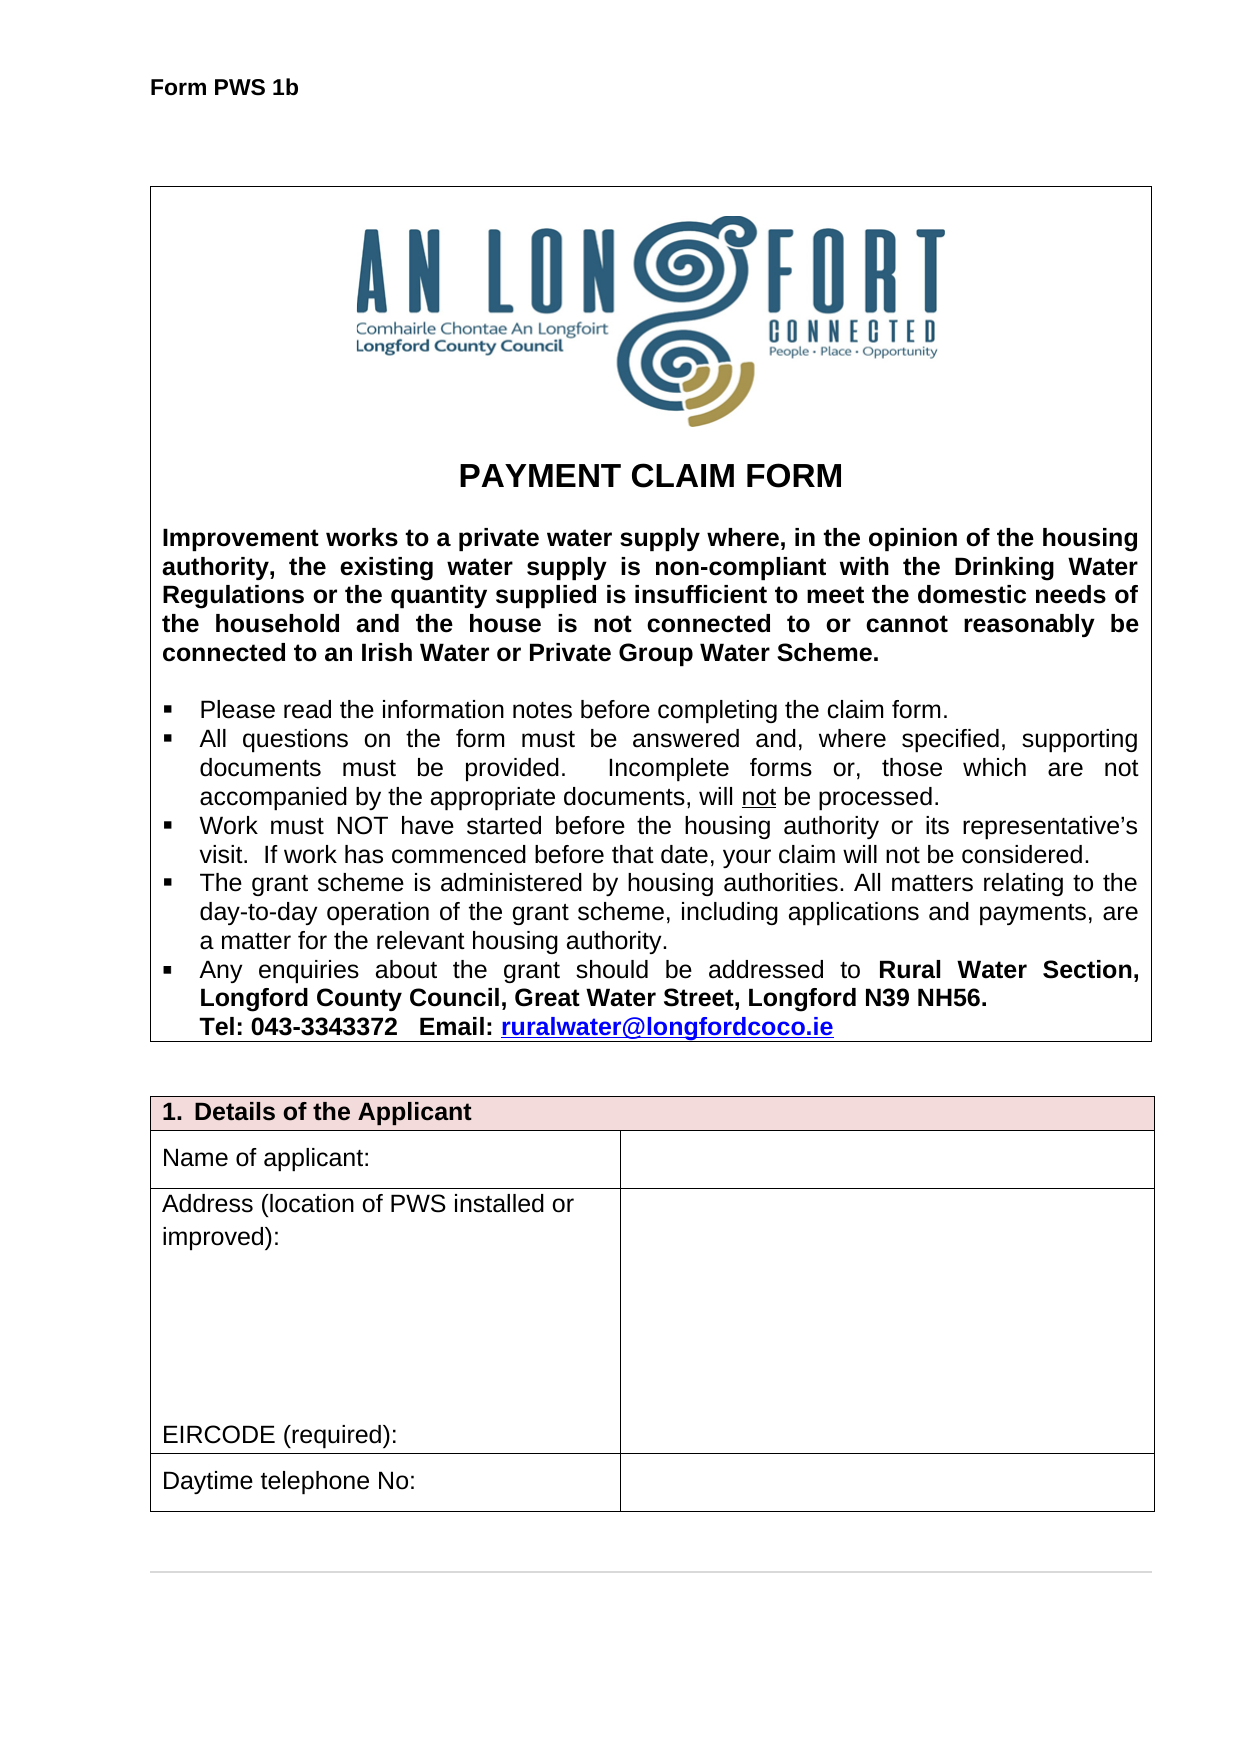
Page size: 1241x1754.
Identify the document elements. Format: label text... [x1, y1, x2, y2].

table_cell Name of applicant: [151, 1131, 620, 1188]
table_cell Daytime telephone No: [151, 1454, 620, 1511]
table_cell [621, 1189, 1154, 1453]
table_header Details of the Applicant [151, 1097, 1154, 1130]
table_header PAYMENT CLAIM FORM Improvement works to a private water supply where, in the opinion of the housing authority, the existing water supply is non-compliant with the Drinking Water Regulations or the quantity supplied is insufficient to meet the domestic needs of the household and the house is not connected to or cannot reasonably be connected to an Irish Water or Private Group Water Scheme. Please read the information notes before completing the claim form. All questions on the form must be answered and, where specified, supporting documents must be provided. Incomplete forms or, those which are not accompanied by the appropriate documents, will not be processed. Work must NOT have started before the housing authority or its representative’s visit. If work has commenced before that date, your claim will not be considered. The grant scheme is administered by housing authorities. All matters relating to the day-to-day operation of the grant scheme, including applications and payments, are a matter for the relevant housing authority. Any enquiries about the grant should be addressed to Rural Water Section, Longford County Council, Great Water Street, Longford N39 NH56. Tel: 043-3343372 Email: ruralwater@longfordcoco.ie [151, 187, 1151, 1041]
table_cell [621, 1131, 1154, 1188]
table_cell Address (location of PWS installed or improved): EIRCODE (required): [151, 1189, 620, 1453]
table_cell [621, 1454, 1154, 1511]
picture [356, 216, 945, 427]
